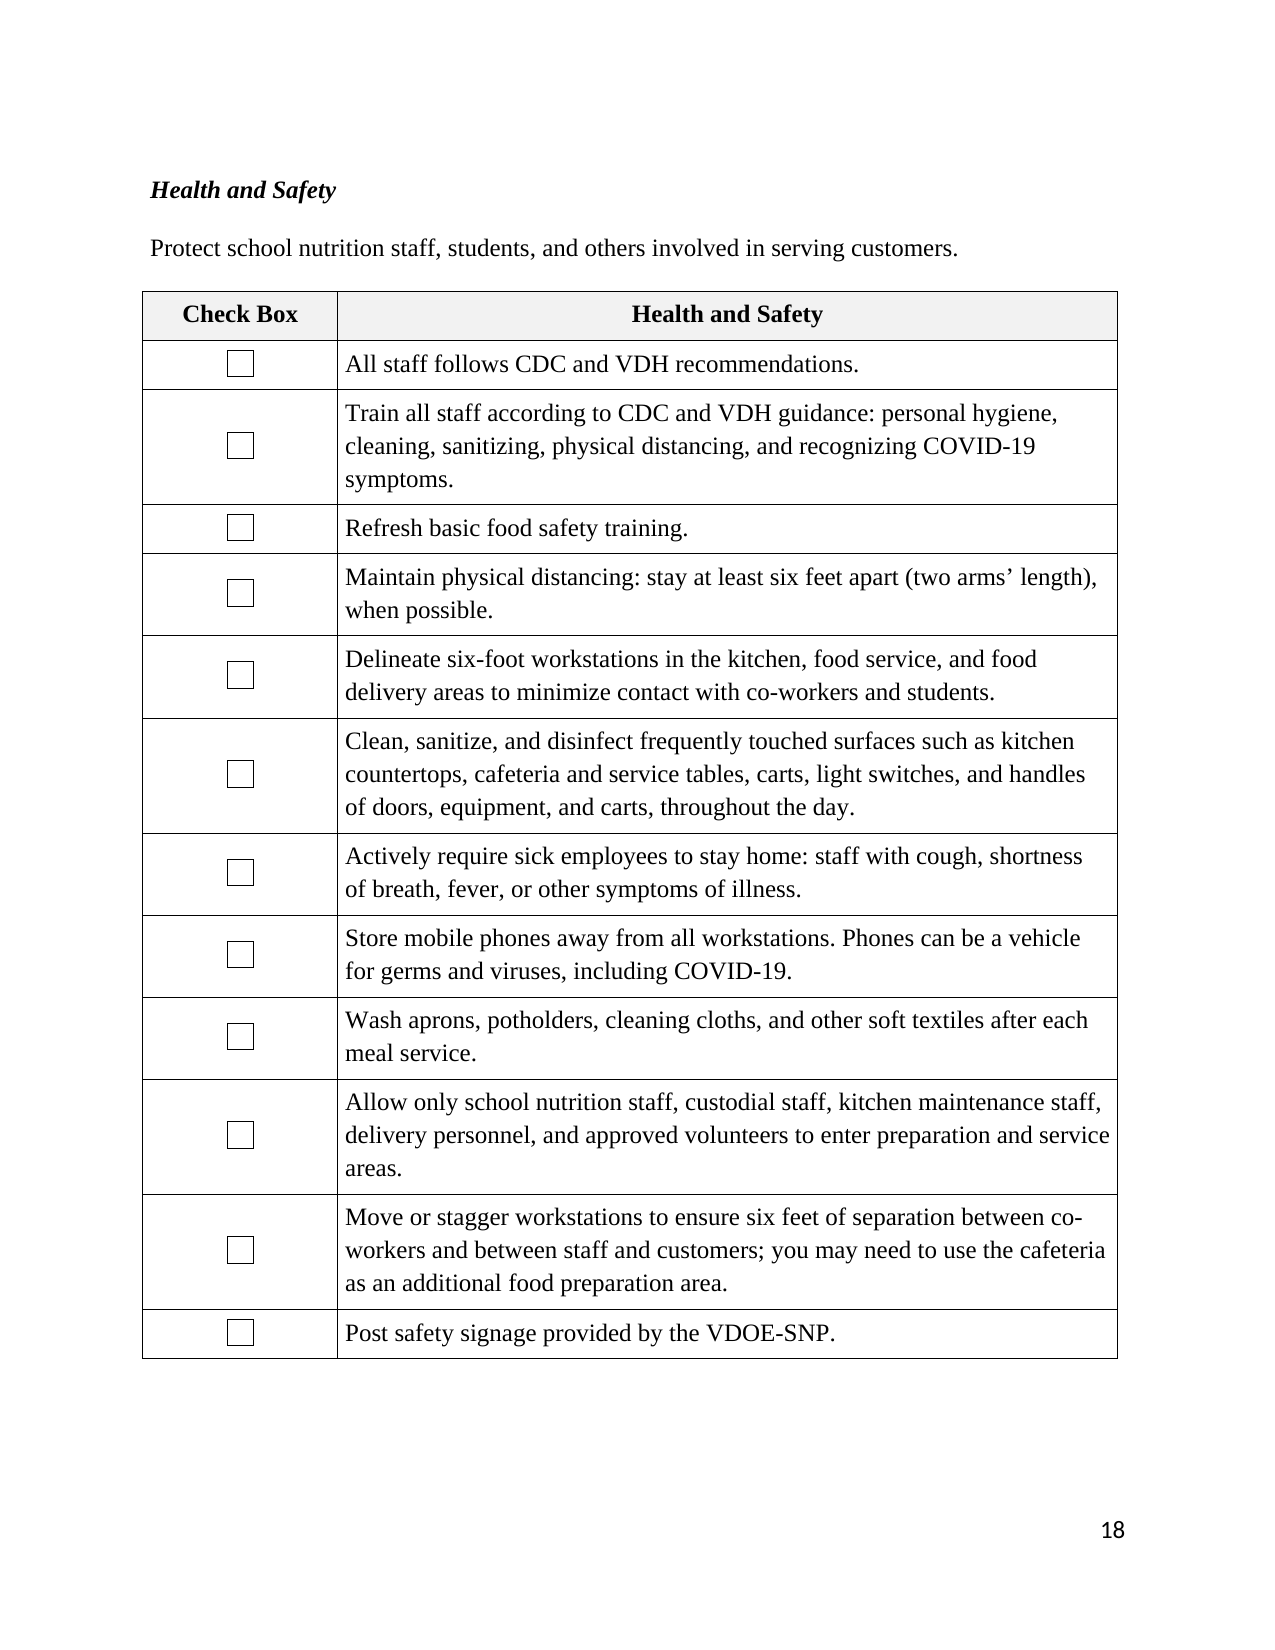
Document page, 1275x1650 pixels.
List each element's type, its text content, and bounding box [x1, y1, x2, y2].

table_cell [143, 1195, 337, 1309]
table_cell [143, 719, 337, 833]
table_cell Actively require sick employees to stay home: staff with cough, shortness of breath, fever, or other symptoms of illness. [338, 834, 1117, 915]
text Health and Safety [150, 175, 1125, 204]
table_cell [143, 916, 337, 997]
table_cell [143, 390, 337, 504]
table_cell Post safety signage provided by the VDOE-SNP. [338, 1310, 1117, 1358]
table_cell [143, 834, 337, 915]
text Protect school nutrition staff, students, and others involved in serving customers. [150, 233, 1125, 262]
table_cell Maintain physical distancing: stay at least six feet apart (two arms’ length), when possible. [338, 554, 1117, 635]
table_cell [143, 1080, 337, 1194]
table_cell Allow only school nutrition staff, custodial staff, kitchen maintenance staff, delivery personnel, and approved volunteers to enter preparation and service areas. [338, 1080, 1117, 1194]
table_cell Store mobile phones away from all workstations. Phones can be a vehicle for germs and viruses, including COVID-19. [338, 916, 1117, 997]
table_cell All staff follows CDC and VDH recommendations. [338, 341, 1117, 389]
table_cell [143, 554, 337, 635]
table_cell [143, 505, 337, 553]
table_cell [143, 636, 337, 717]
table_cell Refresh basic food safety training. [338, 505, 1117, 553]
table_cell Clean, sanitize, and disinfect frequently touched surfaces such as kitchen countertops, cafeteria and service tables, carts, light switches, and handles of doors, equipment, and carts, throughout the day. [338, 719, 1117, 833]
table_cell Wash aprons, potholders, cleaning cloths, and other soft textiles after each meal service. [338, 998, 1117, 1079]
table_cell Move or stagger workstations to ensure six feet of separation between co-workers and between staff and customers; you may need to use the cafeteria as an additional food preparation area. [338, 1195, 1117, 1309]
table_cell [143, 341, 337, 389]
table_cell [143, 1310, 337, 1358]
table_cell [143, 998, 337, 1079]
table_cell Delineate six-foot workstations in the kitchen, food service, and food delivery areas to minimize contact with co-workers and students. [338, 636, 1117, 717]
table_header Health and Safety [338, 292, 1117, 340]
table_cell Train all staff according to CDC and VDH guidance: personal hygiene, cleaning, sanitizing, physical distancing, and recognizing COVID-19 symptoms. [338, 390, 1117, 504]
table_header Check Box [143, 292, 337, 340]
